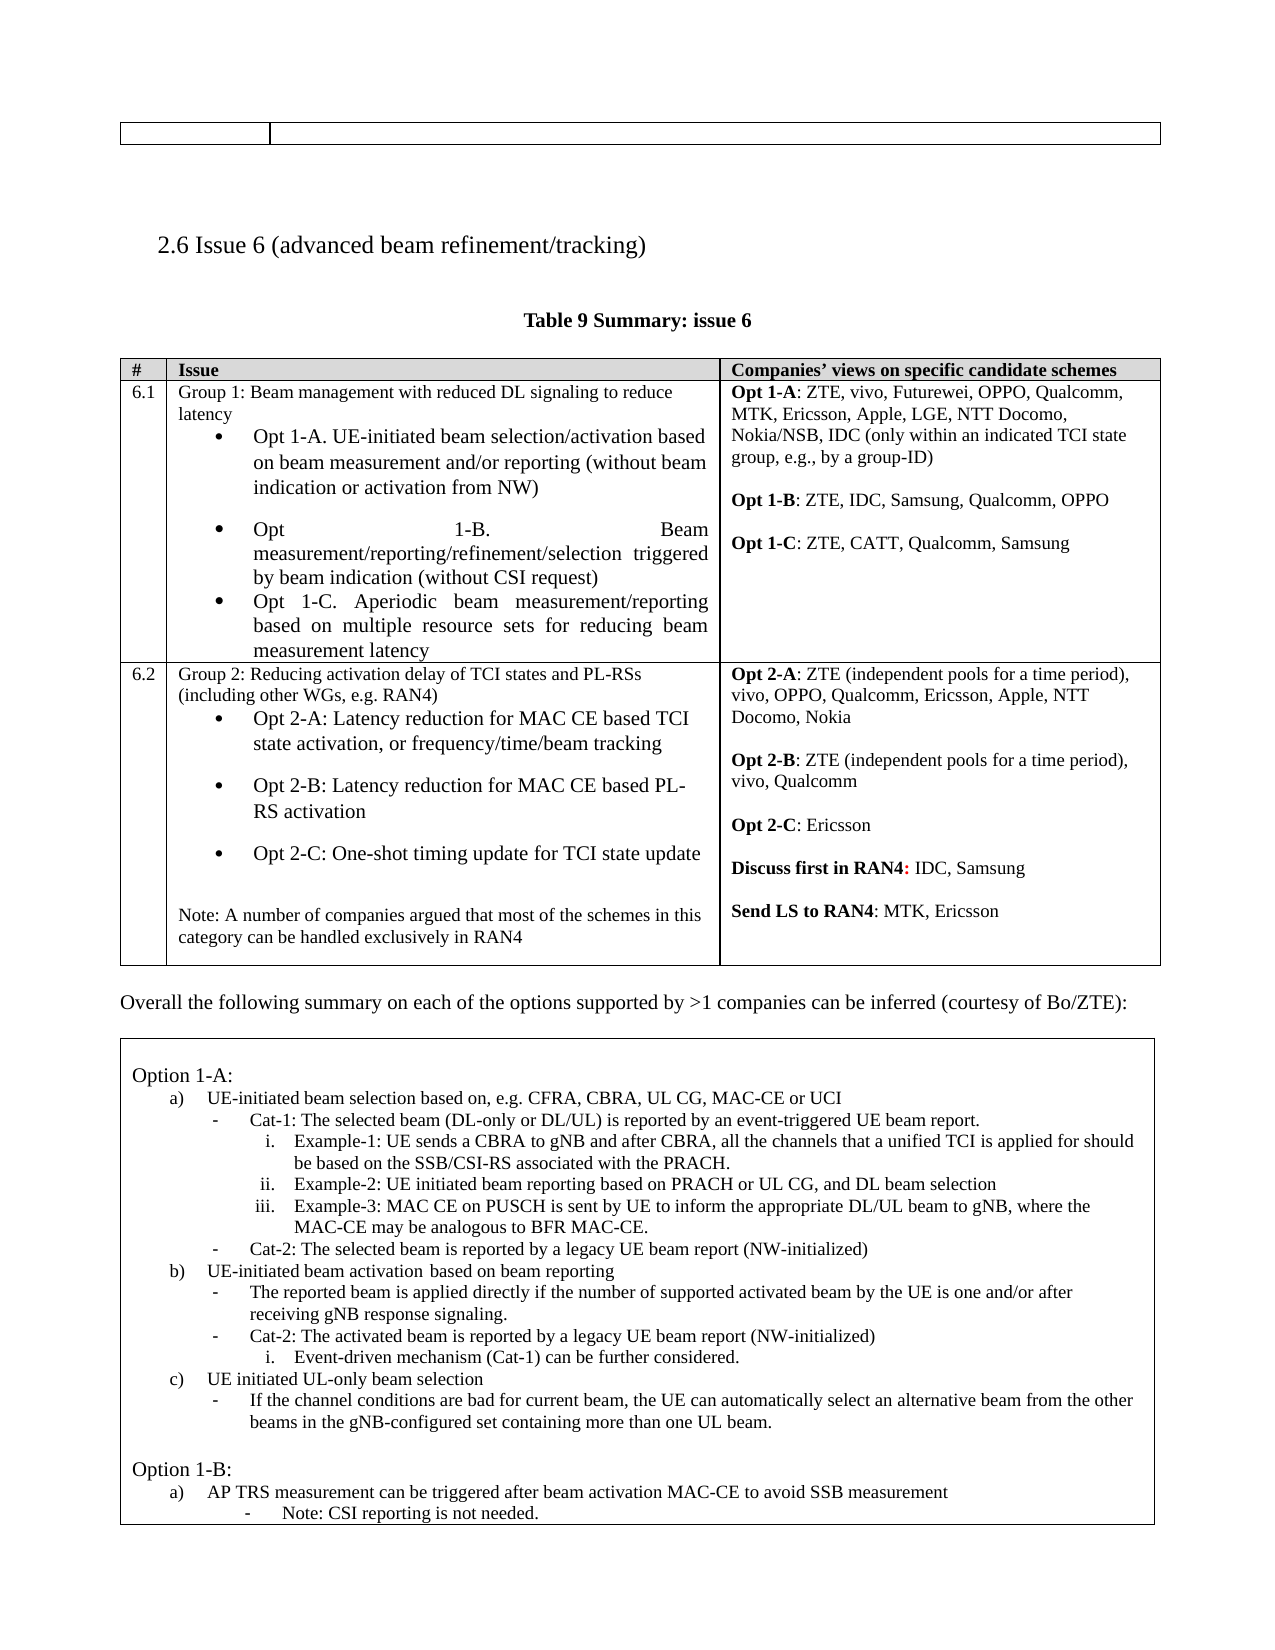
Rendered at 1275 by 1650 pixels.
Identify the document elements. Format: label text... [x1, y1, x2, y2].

table_cell Group 1: Beam management with reduced DL signaling to reduce latency Opt 1-A. UE-initiated beam selection/activation based on beam measurement and/or reporting (without beam indication or activation from NW) Opt 1-B. Beam measurement/reporting/refinement/selection triggered by beam indication (without CSI request) Opt 1-C. Aperiodic beam measurement/reporting based on multiple resource sets for reducing beam measurement latency [167, 381, 719, 662]
text Table 9 Summary: issue 6 [120, 301, 1155, 339]
table_cell Opt 2-A: ZTE (independent pools for a time period), vivo, OPPO, Qualcomm, Ericsson, Apple, NTT Docomo, Nokia Opt 2-B: ZTE (independent pools for a time period), vivo, Qualcomm Opt 2-C: Ericsson Discuss first in RAN4: IDC, Samsung Send LS to RAN4: MTK, Ericsson [721, 663, 1160, 964]
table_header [121, 1039, 1154, 1524]
table_cell 6.2 [121, 663, 166, 964]
table_header Issue [167, 359, 719, 380]
table_cell 6.1 [121, 381, 166, 662]
table_cell Group 2: Reducing activation delay of TCI states and PL-RSs (including other WGs, e.g. RAN4) Opt 2-A: Latency reduction for MAC CE based TCI state activation, or frequency/time/beam tracking Opt 2-B: Latency reduction for MAC CE based PL-RS activation Opt 2-C: One-shot timing update for TCI state update Note: A number of companies argued that most of the schemes in this category can be handled exclusively in RAN4 [167, 663, 719, 964]
table_header Companies’ views on specific candidate schemes [721, 359, 1160, 380]
table_cell Opt 1-A: ZTE, vivo, Futurewei, OPPO, Qualcomm, MTK, Ericsson, Apple, LGE, NTT Docomo, Nokia/NSB, IDC (only within an indicated TCI state group, e.g., by a group-ID) Opt 1-B: ZTE, IDC, Samsung, Qualcomm, OPPO Opt 1-C: ZTE, CATT, Qualcomm, Samsung [721, 381, 1160, 662]
table_header # [121, 359, 166, 380]
table_cell [271, 123, 1160, 144]
text Overall the following summary on each of the options supported by >1 companies can be inferred (courtesy of Bo/ZTE): [120, 989, 1155, 1014]
table_cell [121, 123, 269, 144]
subtitle Issue 6 (advanced beam refinement/tracking) [157, 225, 1155, 263]
